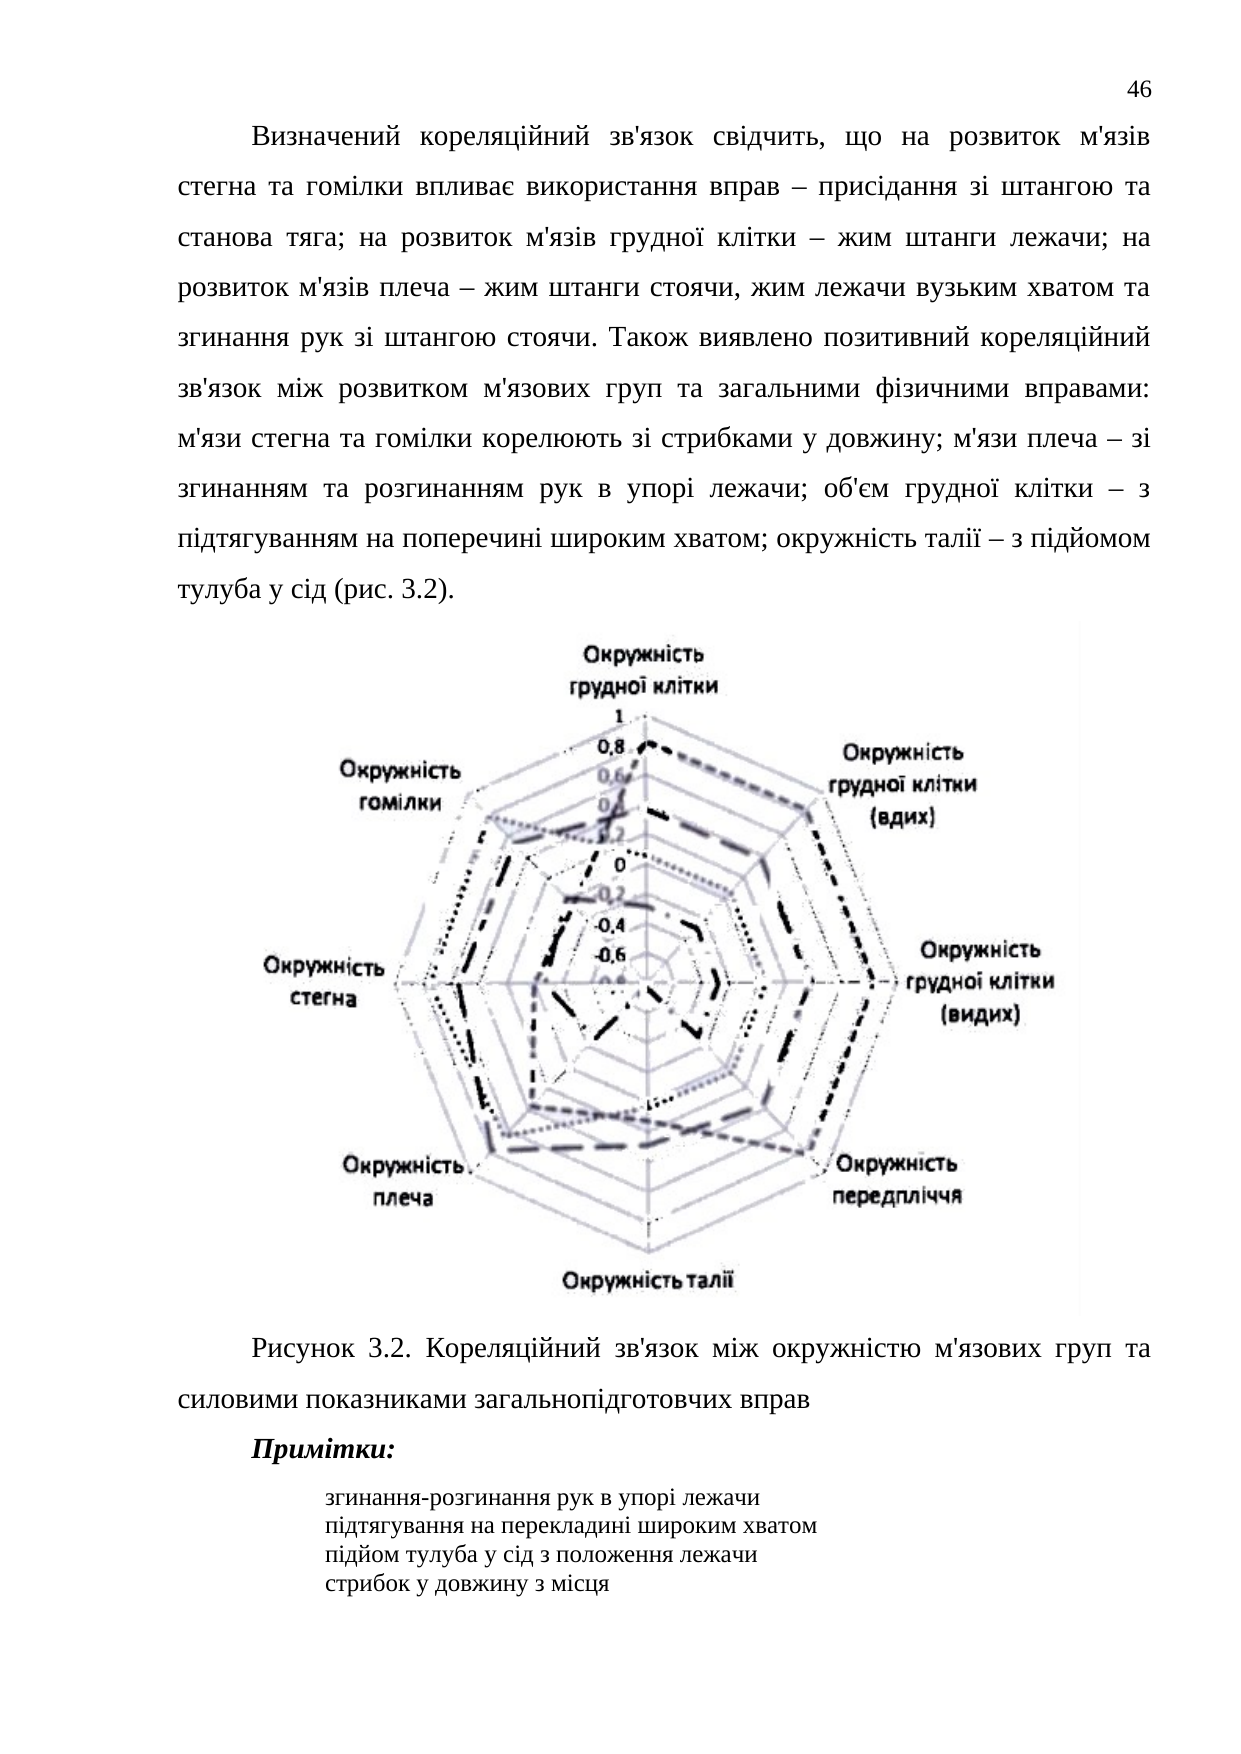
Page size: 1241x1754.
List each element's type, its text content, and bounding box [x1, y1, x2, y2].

text Рисунок 3.2. Кореляційний зв'язок між окружністю м'язових груп та силовими показниками загальнопідготовчих вправ [177, 1331, 1152, 1414]
text підйом тулуба у сід з положення лежачи [251, 1539, 1152, 1568]
text Визначений кореляційний зв'язок свідчить, що на розвиток м'язів стегна та гомілки впливає використання вправ – присідання зі штангою та станова тяга; на розвиток м'язів грудної клітки – жим штанги лежачи; на розвиток м'язів плеча – жим штанги стоячи, жим лежачи вузьким хватом та згинання рук зі штангою стоячи. Також виявлено позитивний кореляційний зв'язок між розвитком м'язових груп та загальними фізичними вправами: м'язи стегна та гомілки корелюють зі стрибками у довжину; м'язи плеча – зі згинанням та розгинанням рук в упорі лежачи; об'єм грудної клітки – з підтягуванням на поперечині широким хватом; окружність талії – з підйомом тулуба у сід (рис. 3.2). [177, 118, 1152, 604]
text згинання-розгинання рук в упорі лежачи [251, 1482, 1152, 1510]
text стрибок у довжину з місця [251, 1568, 1152, 1597]
picture [239, 621, 1081, 1316]
text Примітки: [177, 1431, 1152, 1465]
text підтягування на перекладині широким хватом [251, 1510, 1152, 1539]
